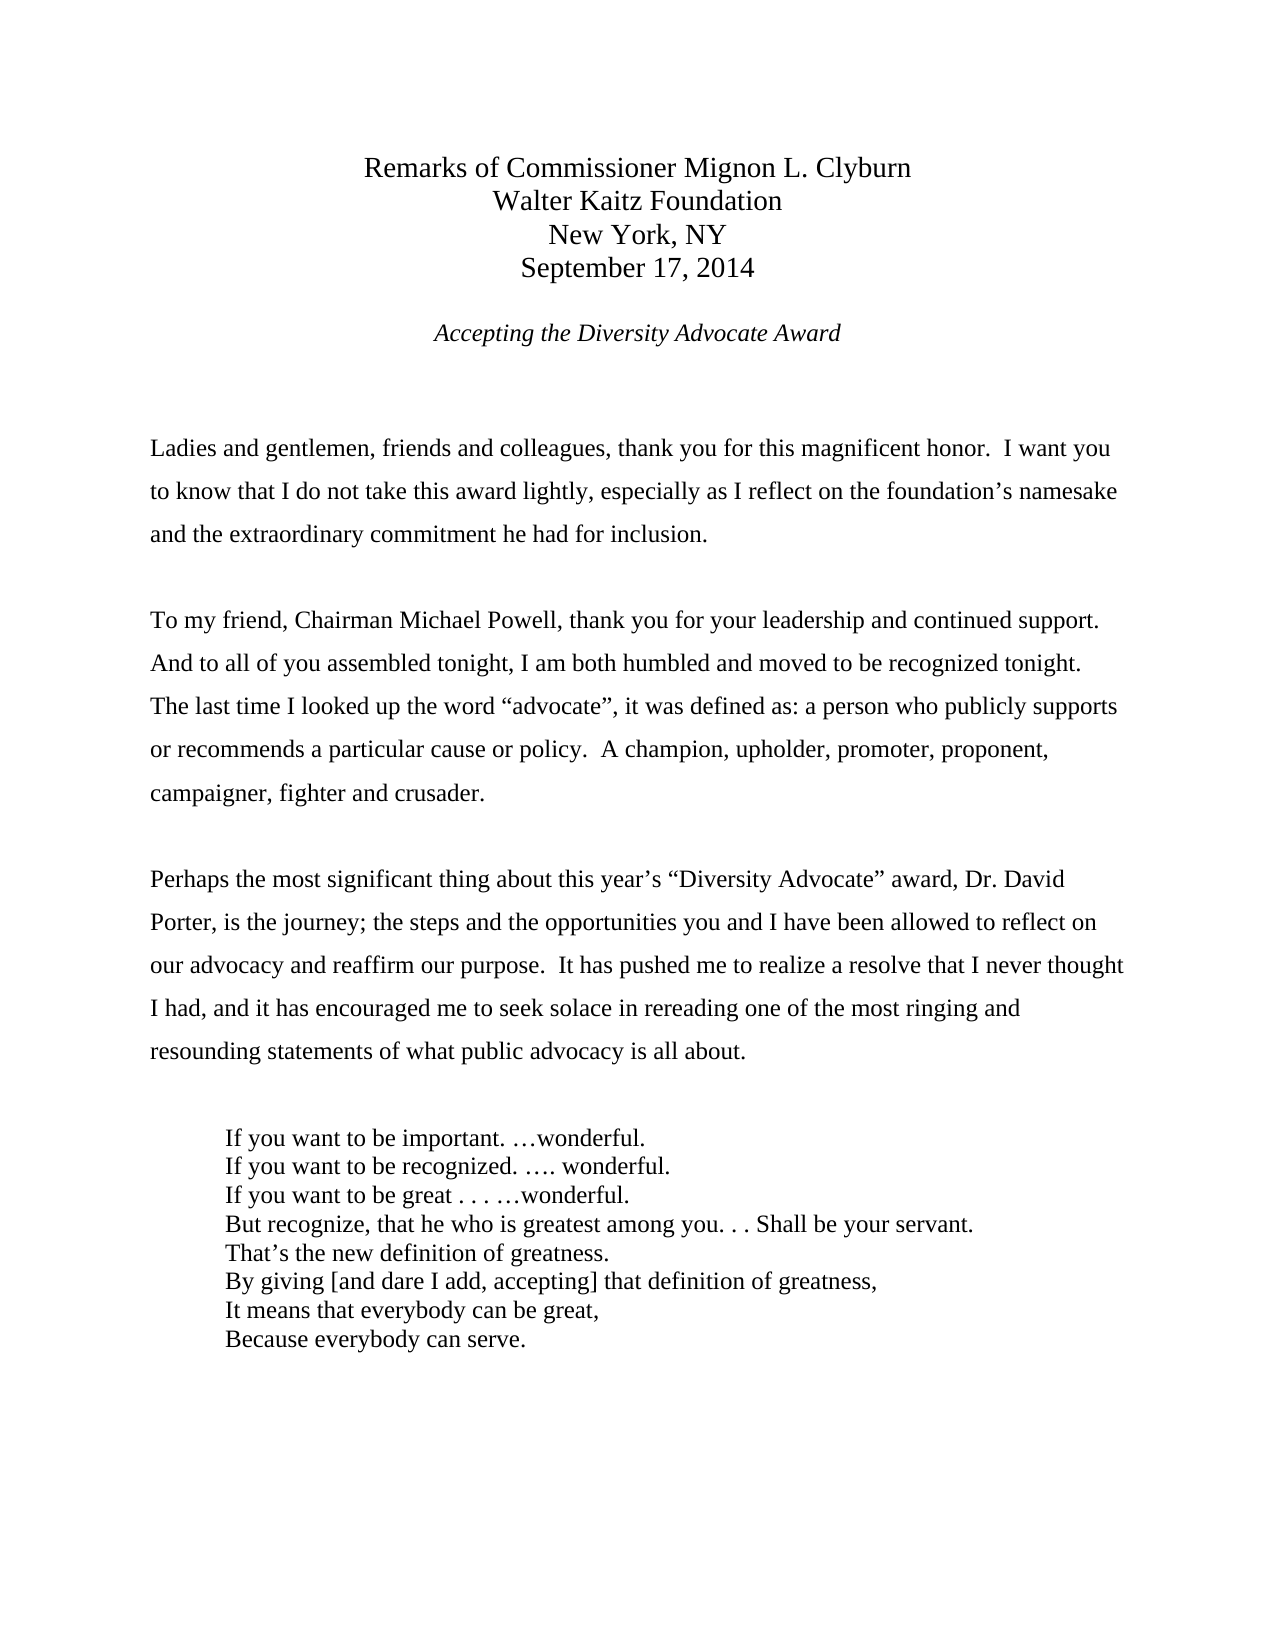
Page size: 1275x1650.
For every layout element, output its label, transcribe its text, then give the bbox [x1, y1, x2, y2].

text It means that everybody can be great, [225, 1295, 1050, 1324]
text If you want to be important. …wonderful. [225, 1123, 1050, 1151]
text But recognize, that he who is greatest among you. . . Shall be your servant. [225, 1209, 1050, 1238]
text If you want to be recognized. …. wonderful. [225, 1151, 1050, 1180]
text By giving [and dare I add, accepting] that definition of greatness, [225, 1266, 1050, 1295]
text Accepting the Diversity Advocate Award [150, 318, 1125, 346]
text New York, NY [150, 217, 1125, 251]
text September 17, 2014 [150, 251, 1125, 284]
text Perhaps the most significant thing about this year’s “Diversity Advocate” award, Dr. David Porter, is the journey; the steps and the opportunities you and I have been allowed to reflect on our advocacy and reaffirm our purpose. It has pushed me to realize a resolve that I never thought I had, and it has encouraged me to seek solace in rereading one of the most ringing and resounding statements of what public advocacy is all about. [150, 864, 1125, 1065]
text If you want to be great . . . …wonderful. [225, 1180, 1050, 1209]
text Because everybody can serve. [225, 1324, 1050, 1353]
text Remarks of Commissioner Mignon L. Clyburn [150, 150, 1125, 183]
text That’s the new definition of greatness. [225, 1238, 1050, 1266]
text To my friend, Chairman Michael Powell, thank you for your leadership and continued support. And to all of you assembled tonight, I am both humbled and moved to be recognized tonight. The last time I looked up the word “advocate”, it was defined as: a person who publicly supports or recommends a particular cause or policy. A champion, upholder, promoter, proponent, campaigner, fighter and crusader. [150, 605, 1125, 806]
text Ladies and gentlemen, friends and colleagues, thank you for this magnificent honor. I want you to know that I do not take this award lightly, especially as I reflect on the foundation’s namesake and the extraordinary commitment he had for inclusion. [150, 433, 1125, 548]
text Walter Kaitz Foundation [150, 183, 1125, 217]
